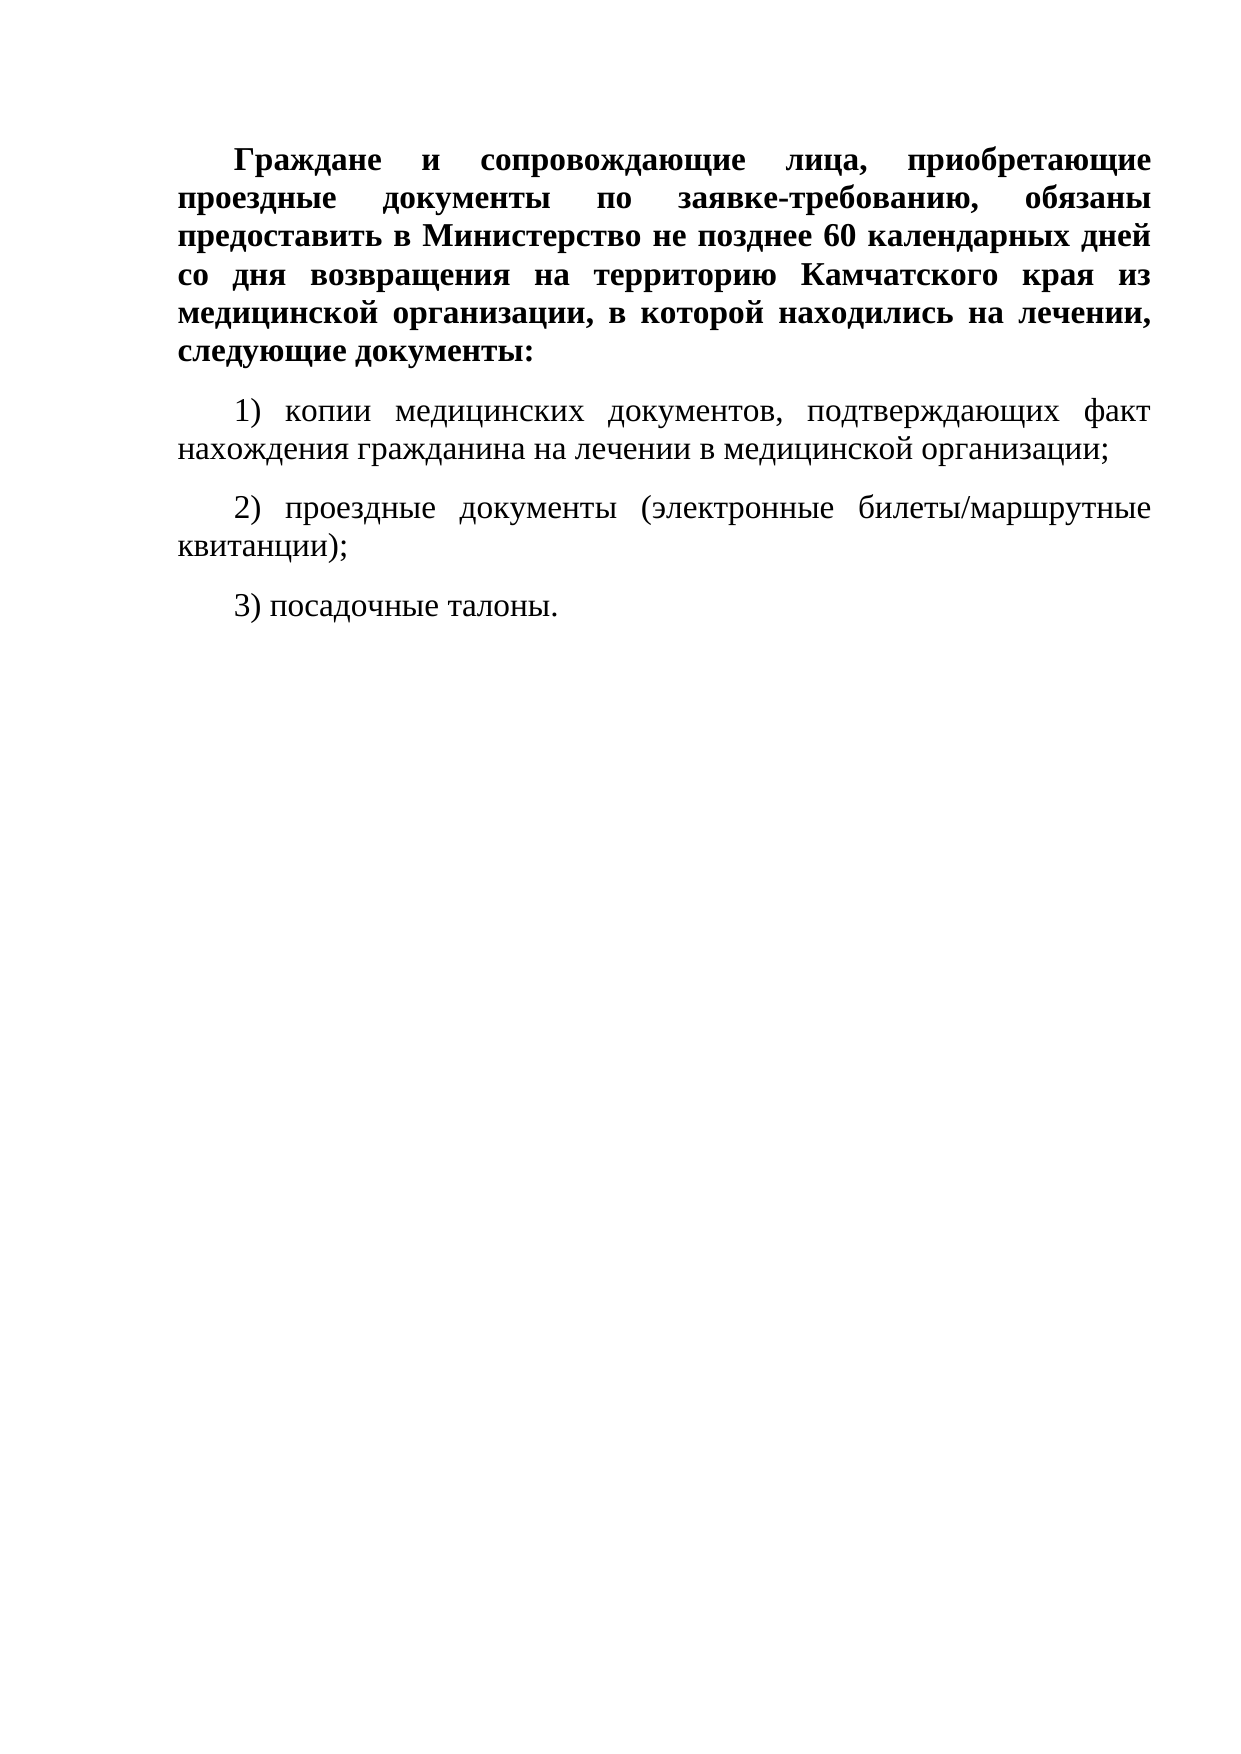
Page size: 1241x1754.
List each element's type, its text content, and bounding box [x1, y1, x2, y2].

text 2) проездные документы (электронные билеты/маршрутные квитанции); [177, 487, 1152, 564]
text 1) копии медицинских документов, подтверждающих факт нахождения гражданина на лечении в медицинской организации; [177, 390, 1152, 466]
text Граждане и сопровождающие лица, приобретающие проездные документы по заявке-требованию, обязаны предоставить в Министерство не позднее 60 календарных дней со дня возвращения на территорию Камчатского края из медицинской организации, в которой находились на лечении, следующие документы: [177, 139, 1152, 369]
text 3) посадочные талоны. [177, 585, 1152, 623]
